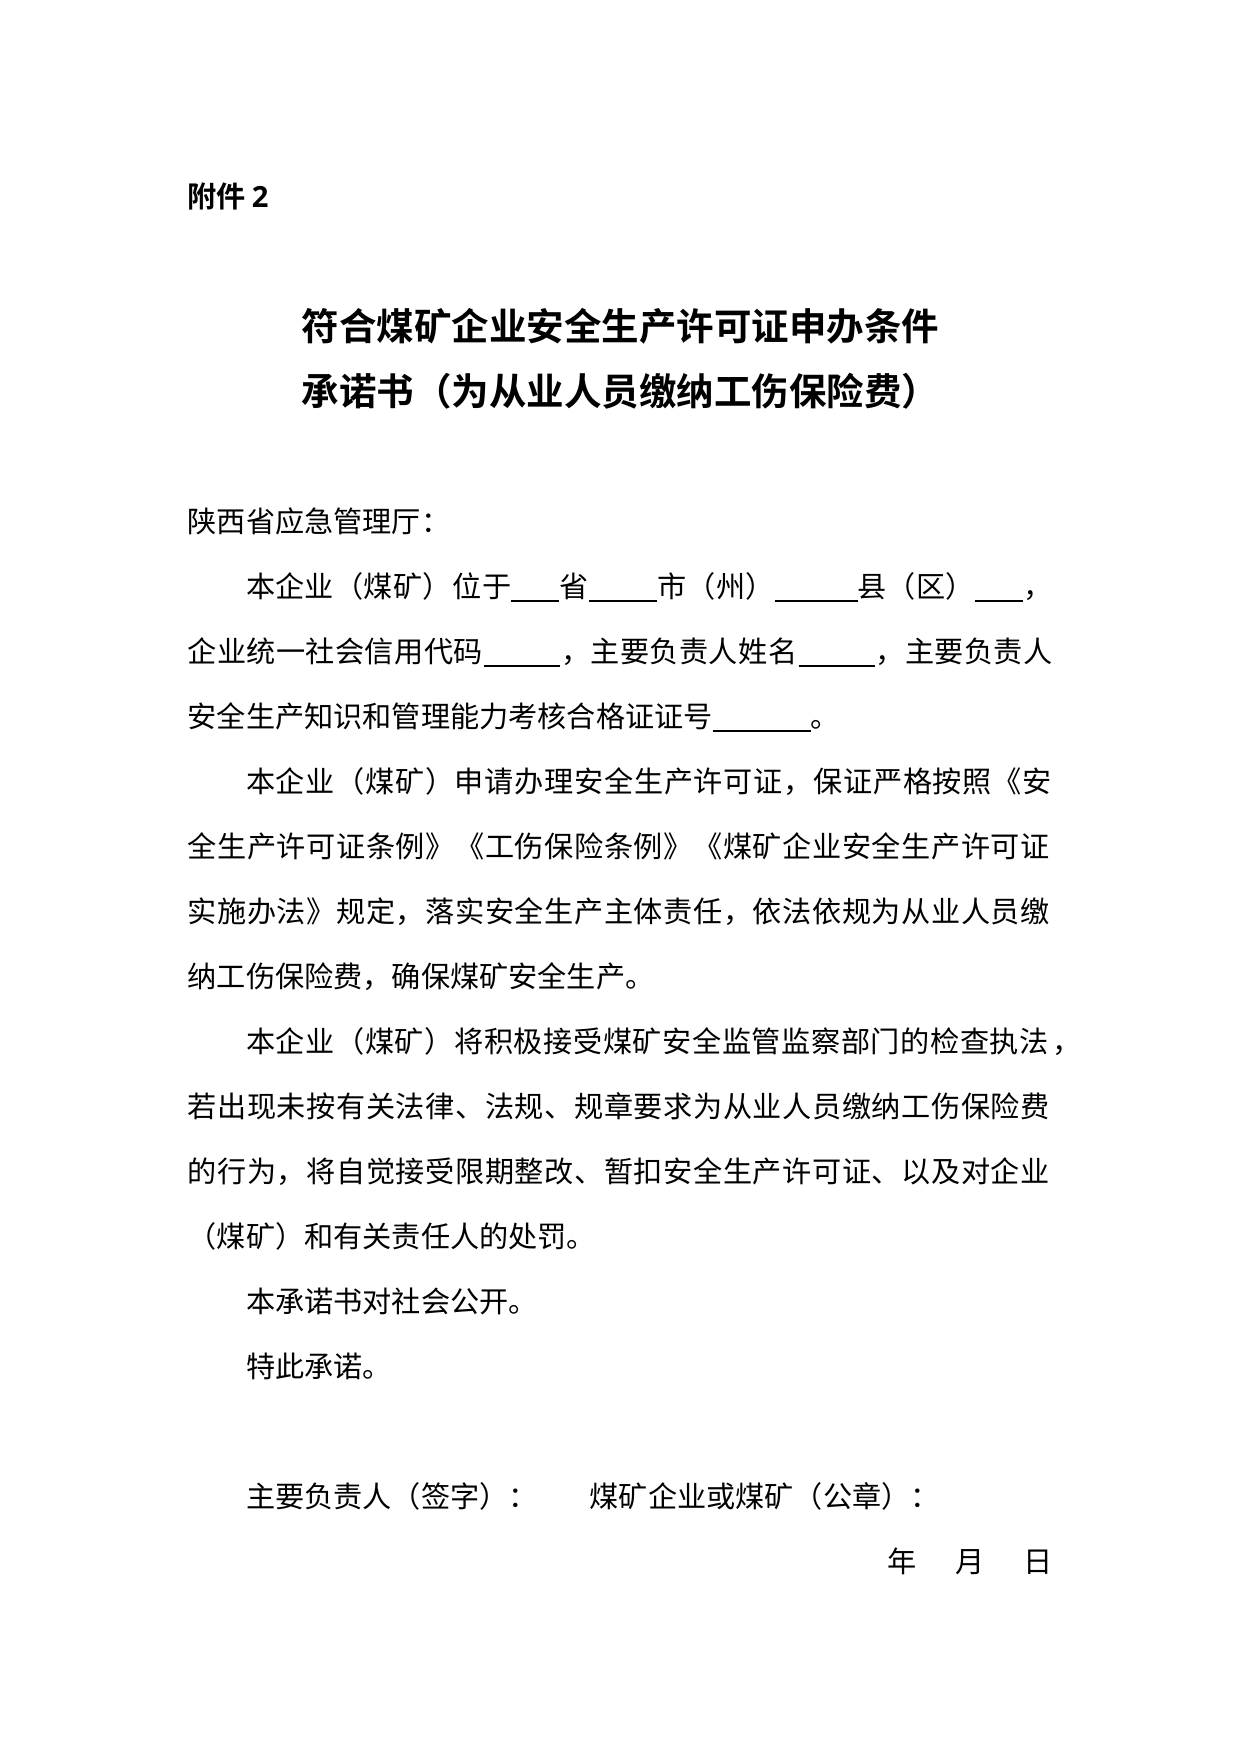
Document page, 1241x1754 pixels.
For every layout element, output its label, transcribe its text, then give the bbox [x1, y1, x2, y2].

text 陕西省应急管理厅： [187, 487, 1053, 552]
text 符合煤矿企业安全生产许可证申办条件 [187, 292, 1053, 357]
text 年 月 日 [187, 1527, 1053, 1592]
text 主要负责人（签字）： 煤矿企业或煤矿（公章）： [187, 1462, 1053, 1527]
text 附件2 [187, 162, 1053, 227]
text 本承诺书对社会公开。 [187, 1267, 1053, 1332]
text 本企业（煤矿）位于 省 市（州） 县（区） ，企业统一社会信用代码 ，主要负责人姓名 ，主要负责人安全生产知识和管理能力考核合格证证号 。 [187, 552, 1053, 747]
text 特此承诺。 [187, 1332, 1053, 1397]
text 本企业（煤矿）将积极接受煤矿安全监管监察部门的检查执法，若出现未按有关法律、法规、规章要求为从业人员缴纳工伤保险费的行为，将自觉接受限期整改、暂扣安全生产许可证、以及对企业（煤矿）和有关责任人的处罚。 [187, 1007, 1053, 1267]
text 本企业（煤矿）申请办理安全生产许可证，保证严格按照《安全生产许可证条例》《工伤保险条例》《煤矿企业安全生产许可证实施办法》规定，落实安全生产主体责任，依法依规为从业人员缴纳工伤保险费，确保煤矿安全生产。 [187, 747, 1053, 1007]
text 承诺书（为从业人员缴纳工伤保险费） [187, 357, 1053, 422]
